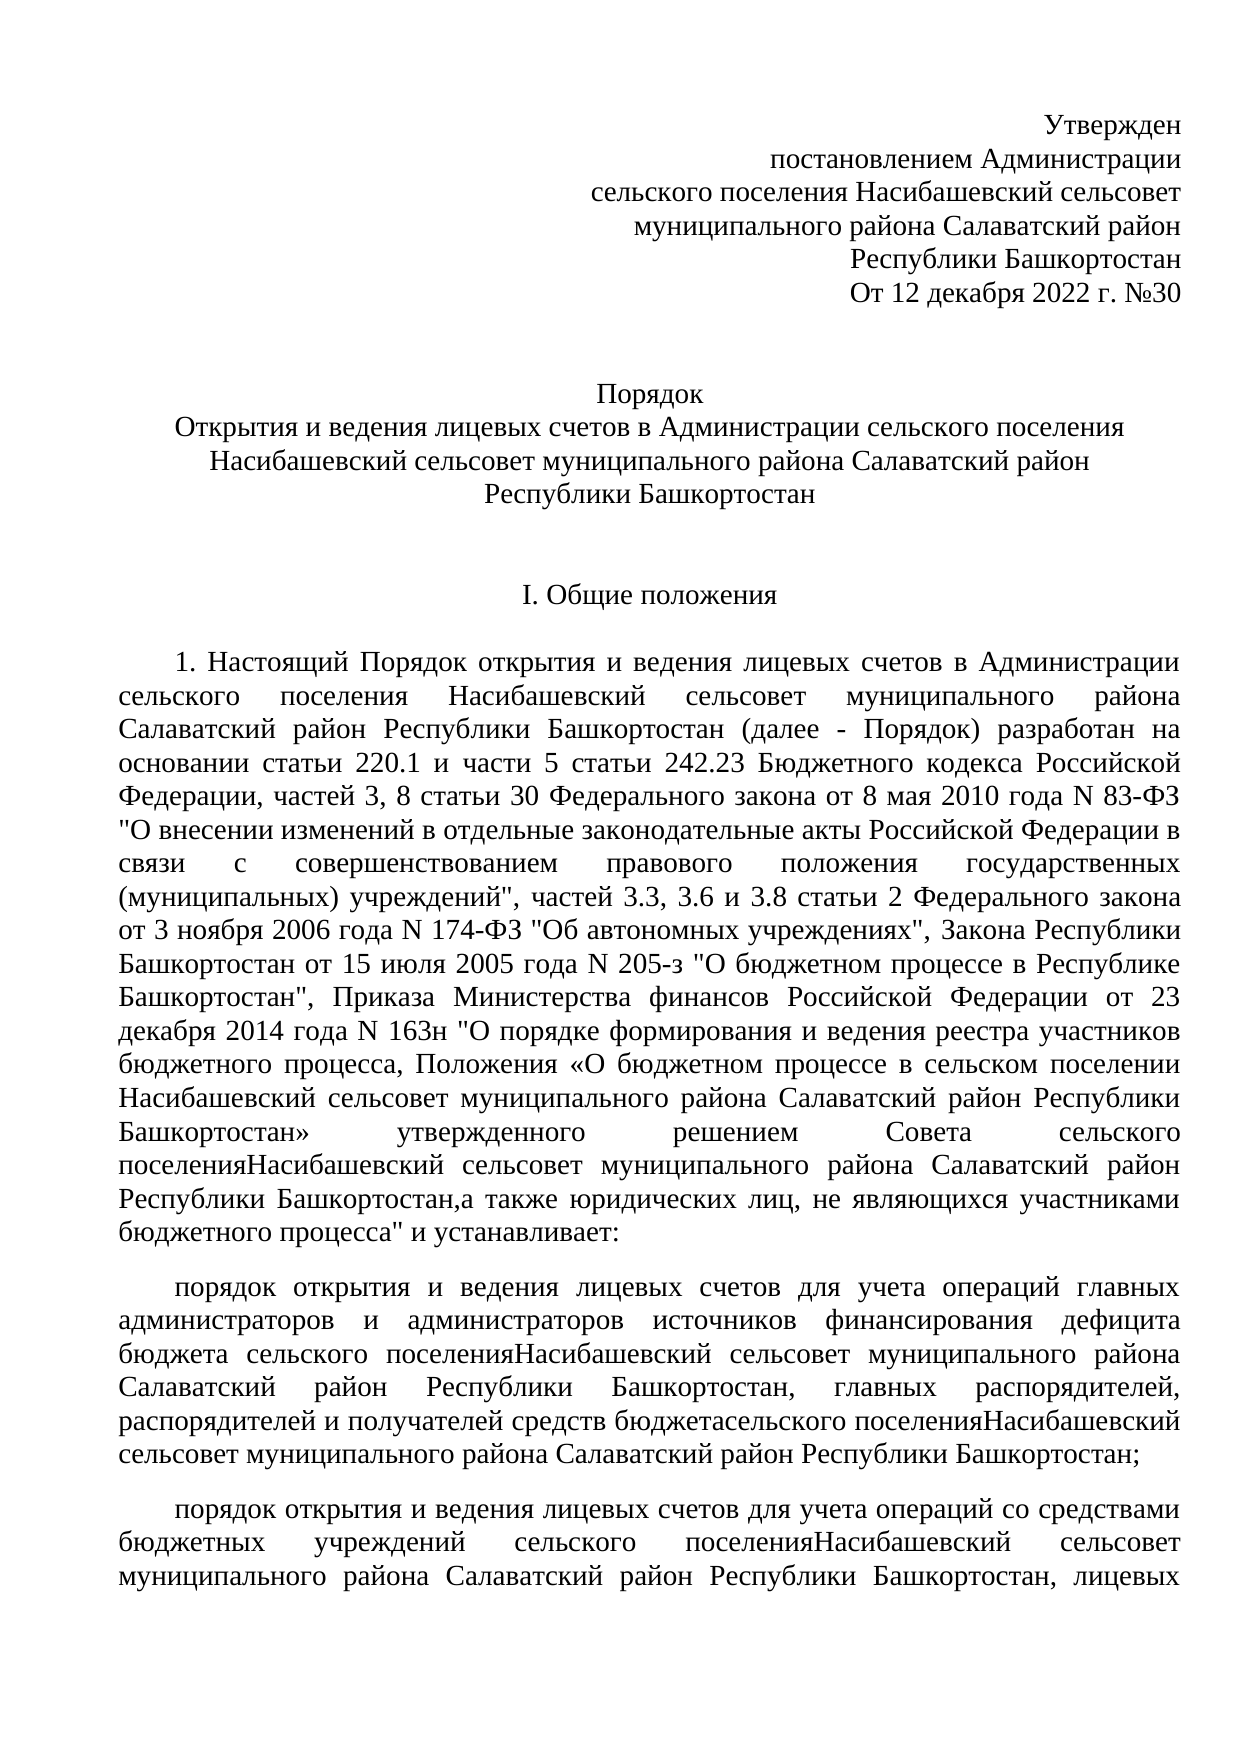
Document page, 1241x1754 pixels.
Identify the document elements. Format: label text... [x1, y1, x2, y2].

title I. Общие положения [118, 577, 1181, 611]
text 1. Настоящий Порядок открытия и ведения лицевых счетов в Администрации сельского поселения Насибашевский сельсовет муниципального района Салаватский район Республики Башкортостан (далее - Порядок) разработан на основании статьи 220.1 и части 5 статьи 242.23 Бюджетного кодекса Российской Федерации, частей 3, 8 статьи 30 Федерального закона от 8 мая 2010 года N 83-ФЗ "О внесении изменений в отдельные законодательные акты Российской Федерации в связи с совершенствованием правового положения государственных (муниципальных) учреждений", частей 3.3, 3.6 и 3.8 статьи 2 Федерального закона от 3 ноября 2006 года N 174-ФЗ "Об автономных учреждениях", Закона Республики Башкортостан от 15 июля 2005 года N 205-з "О бюджетном процессе в Республике Башкортостан", Приказа Министерства финансов Российской Федерации от 23 декабря 2014 года N 163н "О порядке формирования и ведения реестра участников бюджетного процесса, Положения «О бюджетном процессе в сельском поселении Насибашевский сельсовет муниципального района Салаватский район Республики Башкортостан» утвержденного решением Совета сельского поселенияНасибашевский сельсовет муниципального района Салаватский район Республики Башкортостан,а также юридических лиц, не являющихся участниками бюджетного процесса" и устанавливает: [118, 644, 1181, 1248]
text сельского поселения Насибашевский сельсовет [118, 174, 1181, 208]
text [118, 1491, 1181, 1591]
text От 12 декабря 2022 г. №30 [118, 275, 1181, 309]
title Открытия и ведения лицевых счетов в Администрации сельского поселения Насибашевский сельсовет муниципального района Салаватский район [118, 409, 1181, 476]
text Утвержден [118, 107, 1181, 141]
title Республики Башкортостан [118, 476, 1181, 510]
text порядок открытия и ведения лицевых счетов для учета операций главных администраторов и администраторов источников финансирования дефицита бюджета сельского поселенияНасибашевский сельсовет муниципального района Салаватский район Республики Башкортостан, главных распорядителей, распорядителей и получателей средств бюджетасельского поселенияНасибашевский сельсовет муниципального района Салаватский район Республики Башкортостан; [118, 1269, 1181, 1470]
text муниципального района Салаватский район [118, 208, 1181, 242]
text постановлением Администрации [118, 141, 1181, 174]
title Порядок [118, 376, 1181, 409]
text Республики Башкортостан [118, 242, 1181, 275]
